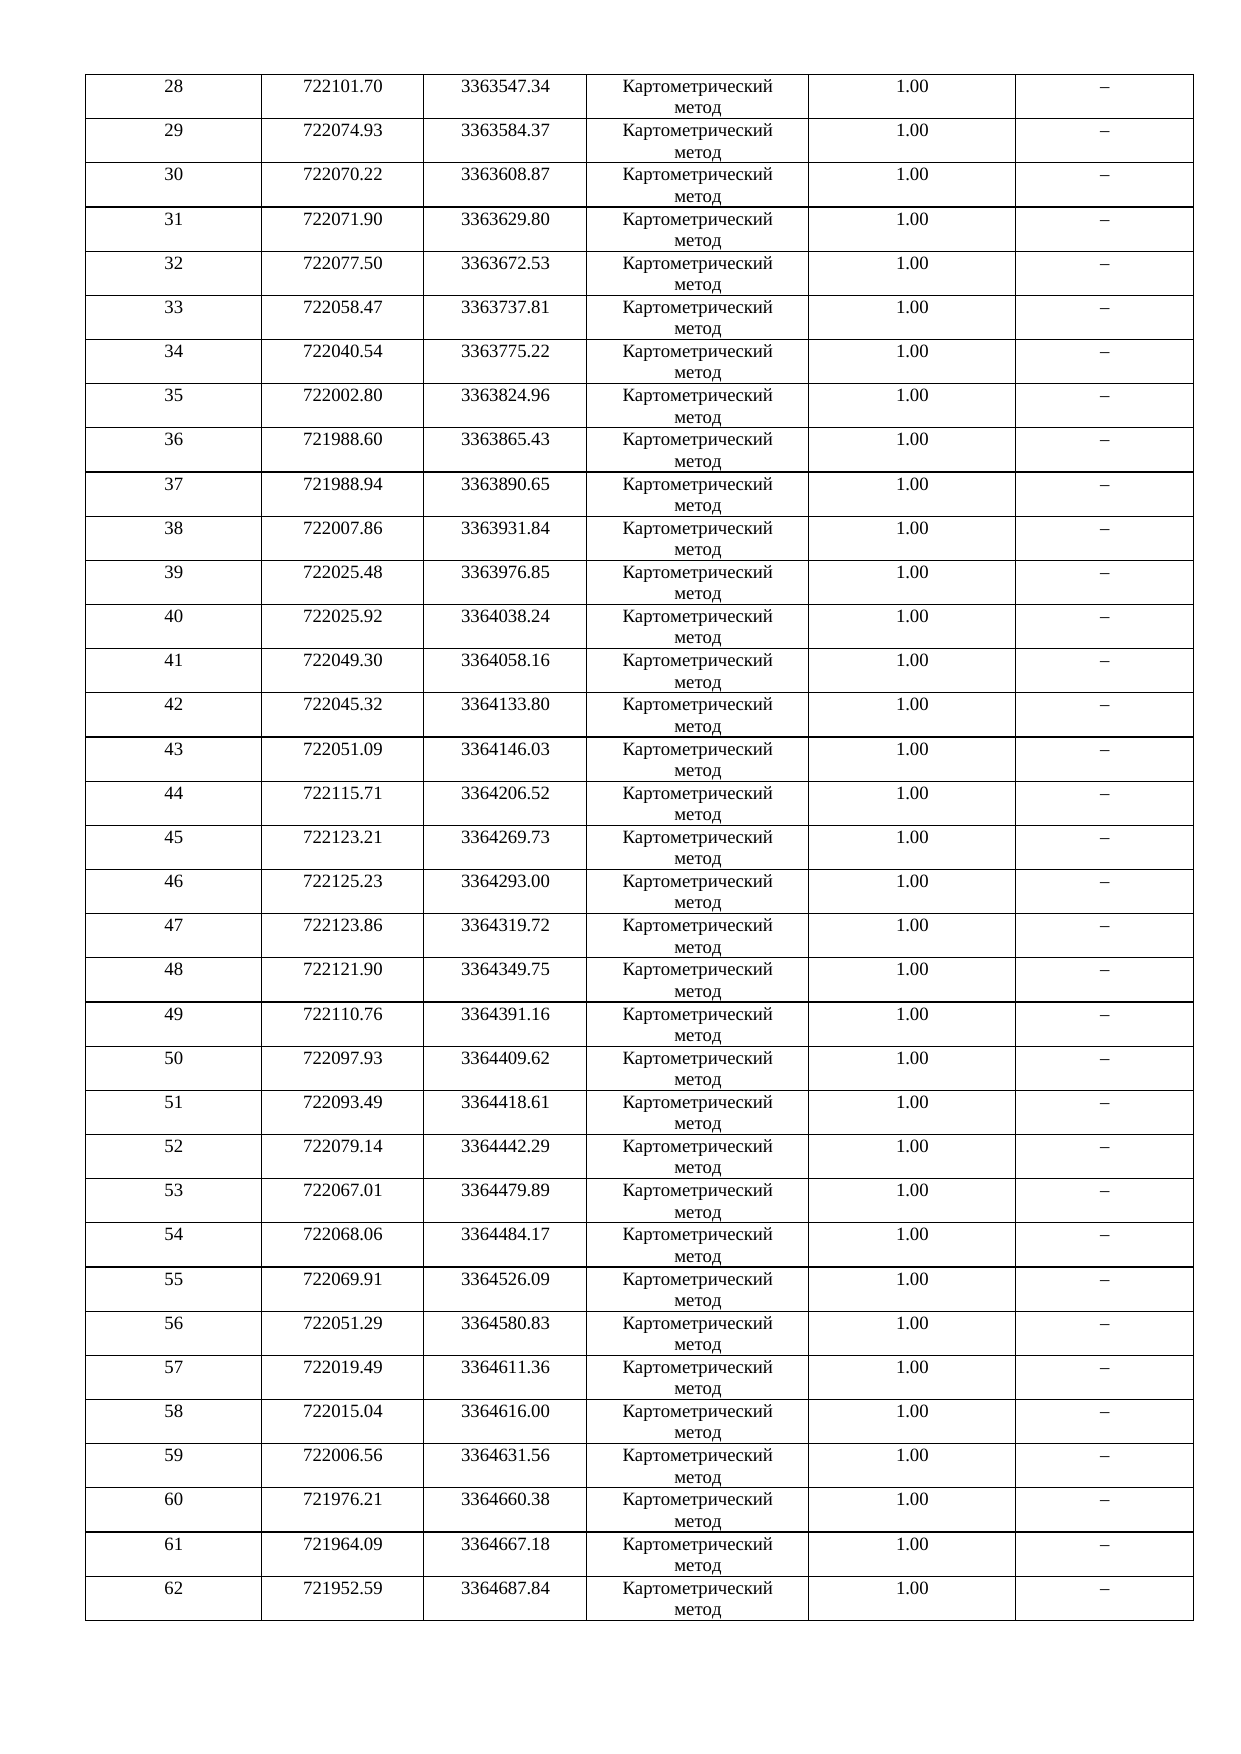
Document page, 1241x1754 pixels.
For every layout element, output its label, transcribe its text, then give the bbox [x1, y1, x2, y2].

table_cell 1.00 [809, 1003, 1015, 1046]
table_cell 38 [86, 517, 261, 560]
table_cell 3364409.62 [424, 1047, 586, 1090]
table_cell 1.00 [809, 1179, 1015, 1222]
table_cell 62 [86, 1577, 261, 1620]
table_cell 1.00 [809, 252, 1015, 295]
table_cell 722049.30 [262, 649, 423, 692]
table_cell 51 [86, 1091, 261, 1134]
table_cell 721952.59 [262, 1577, 423, 1620]
table_cell 1.00 [809, 296, 1015, 339]
table_cell 722101.70 [262, 75, 423, 118]
table_cell 722045.32 [262, 693, 423, 736]
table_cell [587, 75, 808, 118]
table_cell – [1016, 693, 1193, 736]
table_cell 1.00 [809, 75, 1015, 118]
table_cell 1.00 [809, 605, 1015, 648]
table_cell 722115.71 [262, 782, 423, 825]
table_cell – [1016, 738, 1193, 781]
table_cell Картометрический метод [587, 1223, 808, 1266]
table_cell 3364293.00 [424, 870, 586, 913]
table_cell 722093.49 [262, 1091, 423, 1134]
table_cell 3364038.24 [424, 605, 586, 648]
table_cell Картометрический метод [587, 163, 808, 206]
table_cell – [1016, 1444, 1193, 1487]
table_cell 3364616.00 [424, 1400, 586, 1443]
table_cell Картометрический метод [587, 517, 808, 560]
table_cell 30 [86, 163, 261, 206]
table_cell 3364206.52 [424, 782, 586, 825]
table_cell 1.00 [809, 208, 1015, 251]
table_cell Картометрический метод [587, 473, 808, 516]
table_cell 3364484.17 [424, 1223, 586, 1266]
table_cell 722015.04 [262, 1400, 423, 1443]
table_cell 3364687.84 [424, 1577, 586, 1620]
table_cell 36 [86, 428, 261, 471]
table_cell 1.00 [809, 826, 1015, 869]
table_cell – [1016, 1577, 1193, 1620]
table_cell 722025.92 [262, 605, 423, 648]
table_cell 1.00 [809, 517, 1015, 560]
table_cell 3364349.75 [424, 958, 586, 1001]
table_cell Картометрический метод [587, 428, 808, 471]
table_cell – [1016, 914, 1193, 957]
table_cell 722125.23 [262, 870, 423, 913]
table_cell Картометрический метод [587, 958, 808, 1001]
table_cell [587, 1577, 808, 1620]
table_cell 722070.22 [262, 163, 423, 206]
table_cell 3364319.72 [424, 914, 586, 957]
table_cell – [1016, 208, 1193, 251]
table_cell 3364133.80 [424, 693, 586, 736]
table_cell 1.00 [809, 649, 1015, 692]
table_cell – [1016, 1091, 1193, 1134]
table_cell 1.00 [809, 119, 1015, 162]
table_cell 721976.21 [262, 1488, 423, 1531]
table_cell 44 [86, 782, 261, 825]
table_cell Картометрический метод [587, 649, 808, 692]
table_cell 50 [86, 1047, 261, 1090]
table_cell 1.00 [809, 1135, 1015, 1178]
table_cell – [1016, 958, 1193, 1001]
table_cell 41 [86, 649, 261, 692]
table_cell – [1016, 517, 1193, 560]
table_cell 3363775.22 [424, 340, 586, 383]
table_cell 722051.09 [262, 738, 423, 781]
table_cell 3364611.36 [424, 1356, 586, 1399]
table_cell 61 [86, 1533, 261, 1576]
table_cell Картометрический метод [587, 561, 808, 604]
table_cell 722077.50 [262, 252, 423, 295]
table_cell 29 [86, 119, 261, 162]
table_cell – [1016, 119, 1193, 162]
table_cell – [1016, 384, 1193, 427]
table_cell 31 [86, 208, 261, 251]
table_cell 1.00 [809, 163, 1015, 206]
table_cell 722058.47 [262, 296, 423, 339]
table_cell 722079.14 [262, 1135, 423, 1178]
table_cell – [1016, 1268, 1193, 1311]
table_cell – [1016, 1356, 1193, 1399]
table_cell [587, 119, 808, 162]
table_cell – [1016, 340, 1193, 383]
table_cell 57 [86, 1356, 261, 1399]
table_cell 32 [86, 252, 261, 295]
table_cell 1.00 [809, 1047, 1015, 1090]
table_cell Картометрический метод [587, 1533, 808, 1576]
table_cell Картометрический метод [587, 870, 808, 913]
table_cell Картометрический метод [587, 782, 808, 825]
table_cell Картометрический метод [587, 693, 808, 736]
table_cell – [1016, 870, 1193, 913]
table_cell 52 [86, 1135, 261, 1178]
table_cell – [1016, 1533, 1193, 1576]
table_cell 722123.21 [262, 826, 423, 869]
table_cell Картометрический метод [587, 1268, 808, 1311]
table_cell 3364667.18 [424, 1533, 586, 1576]
table_cell – [1016, 782, 1193, 825]
table_cell 722123.86 [262, 914, 423, 957]
table_cell 1.00 [809, 1356, 1015, 1399]
table_cell 56 [86, 1312, 261, 1355]
table_cell 3364146.03 [424, 738, 586, 781]
table_cell Картометрический метод [587, 1312, 808, 1355]
table_cell 3364526.09 [424, 1268, 586, 1311]
table_cell 45 [86, 826, 261, 869]
table_cell Картометрический метод [587, 1135, 808, 1178]
table_cell 3364058.16 [424, 649, 586, 692]
table_cell 722040.54 [262, 340, 423, 383]
table_cell – [1016, 163, 1193, 206]
table_cell 60 [86, 1488, 261, 1531]
table_cell 1.00 [809, 1400, 1015, 1443]
table_cell 1.00 [809, 1488, 1015, 1531]
table_cell 3363824.96 [424, 384, 586, 427]
table_cell Картометрический метод [587, 1400, 808, 1443]
table_cell 722097.93 [262, 1047, 423, 1090]
table_cell Картометрический метод [587, 1047, 808, 1090]
table_cell – [1016, 296, 1193, 339]
table_cell 3364580.83 [424, 1312, 586, 1355]
table_cell 3363931.84 [424, 517, 586, 560]
table_cell 3363865.43 [424, 428, 586, 471]
table_cell 42 [86, 693, 261, 736]
table_cell 722067.01 [262, 1179, 423, 1222]
table_cell 1.00 [809, 738, 1015, 781]
table_cell 1.00 [809, 1312, 1015, 1355]
table_cell – [1016, 826, 1193, 869]
table_cell Картометрический метод [587, 738, 808, 781]
table_cell 3363608.87 [424, 163, 586, 206]
table_cell – [1016, 1047, 1193, 1090]
table_cell – [1016, 473, 1193, 516]
table_cell 46 [86, 870, 261, 913]
table_cell 55 [86, 1268, 261, 1311]
table_cell – [1016, 605, 1193, 648]
table_cell 721988.60 [262, 428, 423, 471]
table_cell 722019.49 [262, 1356, 423, 1399]
table_cell 721988.94 [262, 473, 423, 516]
table_cell 1.00 [809, 428, 1015, 471]
table_cell 722002.80 [262, 384, 423, 427]
table_cell 1.00 [809, 473, 1015, 516]
table_cell 58 [86, 1400, 261, 1443]
table_cell 3364442.29 [424, 1135, 586, 1178]
table_cell 722025.48 [262, 561, 423, 604]
table_cell Картометрический метод [587, 1179, 808, 1222]
table_cell 33 [86, 296, 261, 339]
table_cell 49 [86, 1003, 261, 1046]
table_cell 1.00 [809, 384, 1015, 427]
table_cell – [1016, 1223, 1193, 1266]
table_cell 43 [86, 738, 261, 781]
table_cell 722006.56 [262, 1444, 423, 1487]
table_cell 40 [86, 605, 261, 648]
table_cell 28 [86, 75, 261, 118]
table_cell Картометрический метод [587, 1003, 808, 1046]
table_cell 1.00 [809, 1577, 1015, 1620]
table_cell – [1016, 561, 1193, 604]
table_cell 3364269.73 [424, 826, 586, 869]
table_cell Картометрический метод [587, 914, 808, 957]
table_cell 34 [86, 340, 261, 383]
table_cell 39 [86, 561, 261, 604]
table_cell 3363547.34 [424, 75, 586, 118]
table_cell – [1016, 1488, 1193, 1531]
table_cell Картометрический метод [587, 252, 808, 295]
table_cell 722068.06 [262, 1223, 423, 1266]
table_cell 37 [86, 473, 261, 516]
table_cell 3363584.37 [424, 119, 586, 162]
table_cell Картометрический метод [587, 1356, 808, 1399]
table_cell Картометрический метод [587, 384, 808, 427]
table_cell 722071.90 [262, 208, 423, 251]
table_cell – [1016, 75, 1193, 118]
table_cell 3363672.53 [424, 252, 586, 295]
table_cell Картометрический метод [587, 1488, 808, 1531]
table_cell 1.00 [809, 1533, 1015, 1576]
table_cell 722051.29 [262, 1312, 423, 1355]
table_cell – [1016, 1312, 1193, 1355]
table_cell 3363890.65 [424, 473, 586, 516]
table_cell 54 [86, 1223, 261, 1266]
table_cell – [1016, 1400, 1193, 1443]
table_cell 1.00 [809, 958, 1015, 1001]
table_cell 1.00 [809, 340, 1015, 383]
table_cell 1.00 [809, 1444, 1015, 1487]
table_cell 3364631.56 [424, 1444, 586, 1487]
table_cell – [1016, 252, 1193, 295]
table_cell 722110.76 [262, 1003, 423, 1046]
table_cell 722121.90 [262, 958, 423, 1001]
table_cell 3364391.16 [424, 1003, 586, 1046]
table_cell 722069.91 [262, 1268, 423, 1311]
table_cell 35 [86, 384, 261, 427]
table_cell 721964.09 [262, 1533, 423, 1576]
table_cell 1.00 [809, 1091, 1015, 1134]
table_cell 3364660.38 [424, 1488, 586, 1531]
table_cell 59 [86, 1444, 261, 1487]
table_cell 722007.86 [262, 517, 423, 560]
table_cell 3364479.89 [424, 1179, 586, 1222]
table_cell – [1016, 1179, 1193, 1222]
table_cell Картометрический метод [587, 605, 808, 648]
table_cell – [1016, 1135, 1193, 1178]
table_cell Картометрический метод [587, 340, 808, 383]
table_cell 3363737.81 [424, 296, 586, 339]
table_cell 3363976.85 [424, 561, 586, 604]
table_cell 1.00 [809, 870, 1015, 913]
table_cell 3364418.61 [424, 1091, 586, 1134]
table_cell 1.00 [809, 561, 1015, 604]
table_cell 1.00 [809, 914, 1015, 957]
table_cell 53 [86, 1179, 261, 1222]
table_cell 1.00 [809, 693, 1015, 736]
table_cell 722074.93 [262, 119, 423, 162]
table_cell 1.00 [809, 782, 1015, 825]
table_cell 1.00 [809, 1268, 1015, 1311]
table_cell Картометрический метод [587, 1091, 808, 1134]
table_cell 47 [86, 914, 261, 957]
table_cell – [1016, 428, 1193, 471]
table_cell 48 [86, 958, 261, 1001]
table_cell Картометрический метод [587, 296, 808, 339]
table_cell 1.00 [809, 1223, 1015, 1266]
table_cell Картометрический метод [587, 208, 808, 251]
table_cell – [1016, 1003, 1193, 1046]
table_cell Картометрический метод [587, 1444, 808, 1487]
table_cell 3363629.80 [424, 208, 586, 251]
table_cell Картометрический метод [587, 826, 808, 869]
table_cell – [1016, 649, 1193, 692]
